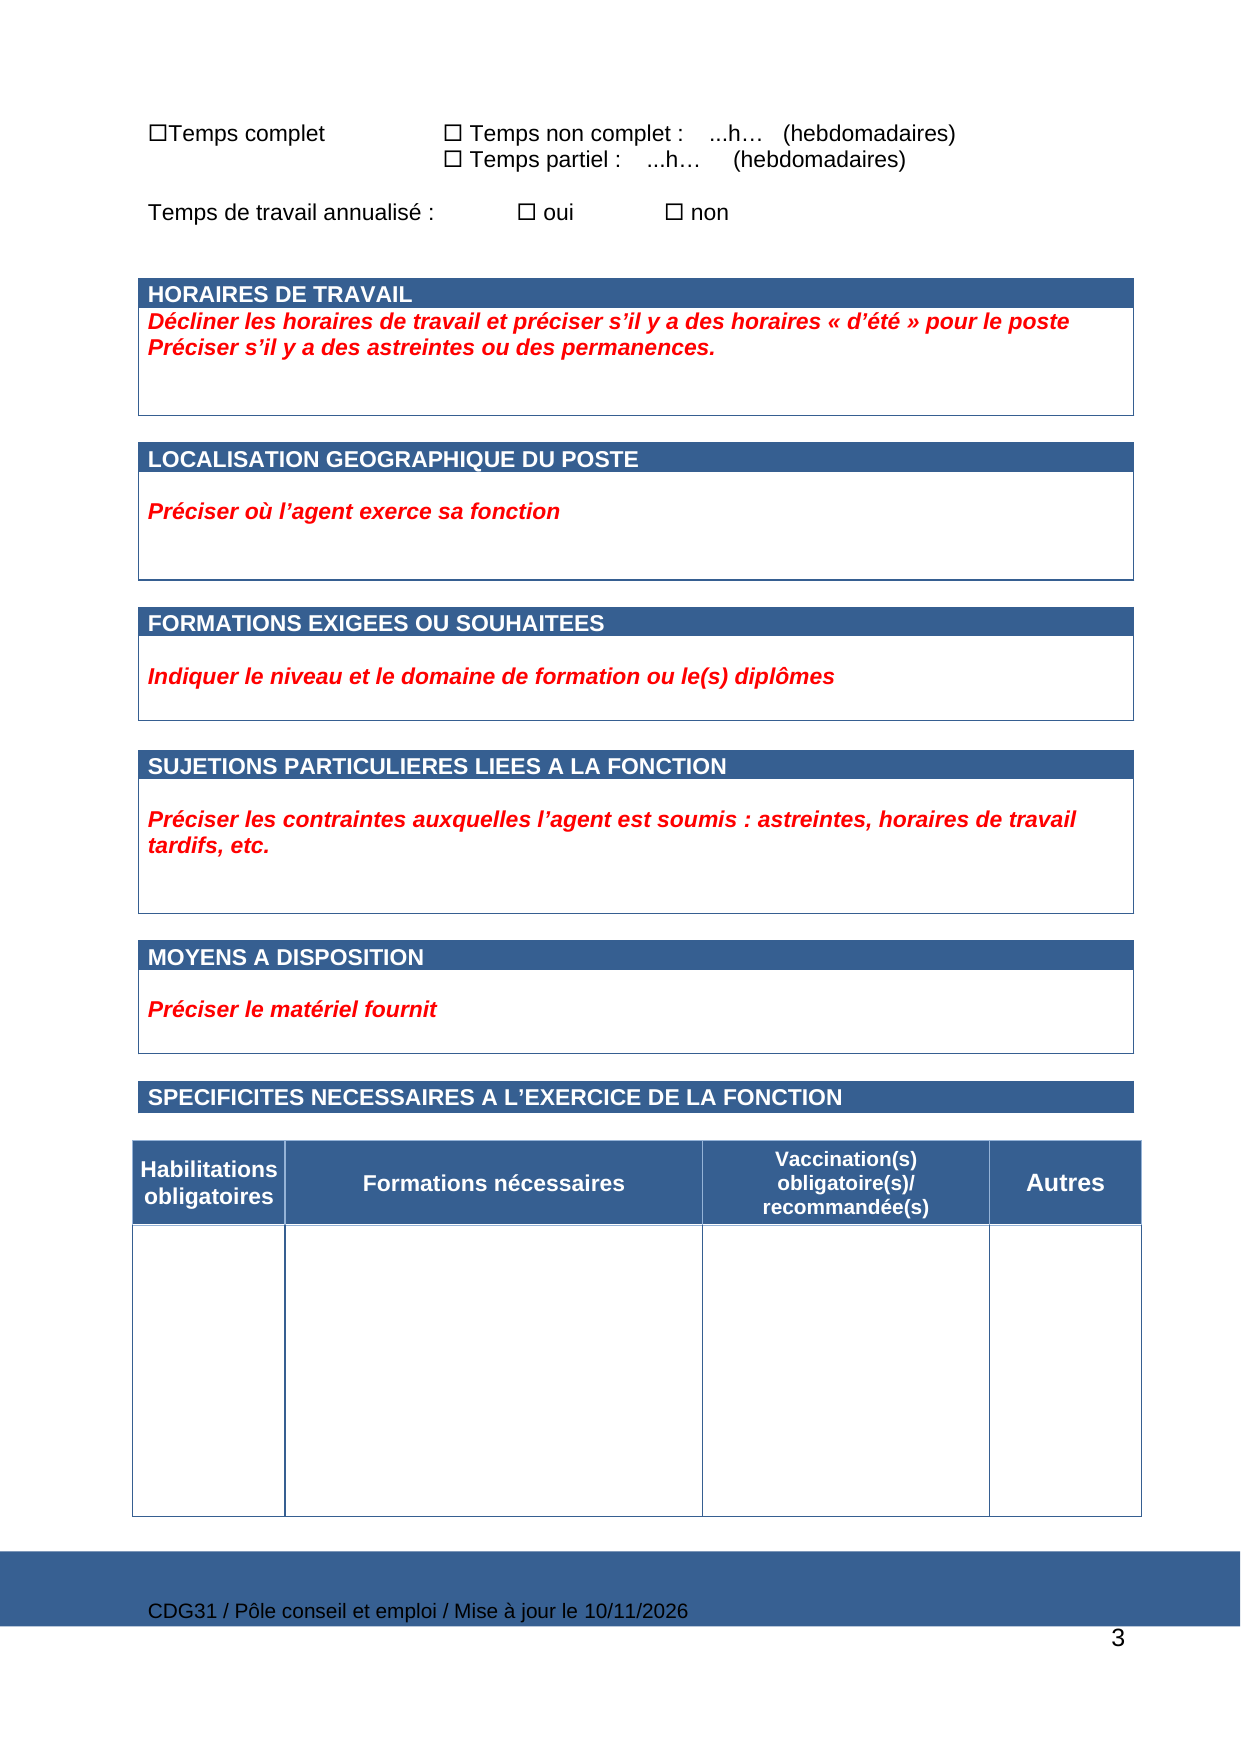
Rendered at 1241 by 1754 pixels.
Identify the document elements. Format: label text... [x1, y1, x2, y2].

text Temps partiel : ...h… (hebdomadaires) [369, 146, 1125, 173]
table_cell [286, 1226, 702, 1516]
table_cell [703, 1226, 989, 1516]
subtitle MOYENS A DISPOSITION [139, 941, 1133, 970]
text Décliner les horaires de travail et préciser s’il y a des horaires « d’été » pour le poste [148, 308, 1125, 334]
table_header Formations nécessaires [286, 1141, 702, 1224]
table_header Autres [990, 1141, 1141, 1224]
subtitle FORMATIONS EXIGEES OU SOUHAITEES [139, 608, 1133, 636]
subtitle SPECIFICITES NECESSAIRES A L’EXERCICE DE LA FONCTION [139, 1082, 1133, 1112]
text Temps de travail annualisé : oui non [148, 199, 1125, 225]
table_header Habilitations obligatoires [133, 1141, 284, 1224]
text Préciser où l’agent exerce sa fonction [148, 498, 1125, 525]
subtitle LOCALISATION GEOGRAPHIQUE DU POSTE [139, 444, 1133, 472]
table_cell [133, 1226, 284, 1516]
text Temps complet Temps non complet : ...h… (hebdomadaires) [148, 120, 1125, 146]
text Préciser s’il y a des astreintes ou des permanences. [148, 334, 1125, 360]
text Préciser le matériel fournit [148, 996, 1125, 1023]
text Préciser les contraintes auxquelles l’agent est soumis : astreintes, horaires de travail tardifs, etc. [148, 806, 1125, 858]
text Indiquer le niveau et le domaine de formation ou le(s) diplômes [148, 663, 1125, 689]
table_header Vaccination(s) obligatoire(s)/ recommandée(s) [703, 1141, 989, 1224]
subtitle HORAIRES DE TRAVAIL [139, 279, 1133, 308]
subtitle SUJETIONS PARTICULIERES LIEES A LA FONCTION [139, 751, 1133, 779]
table_cell [990, 1226, 1141, 1516]
